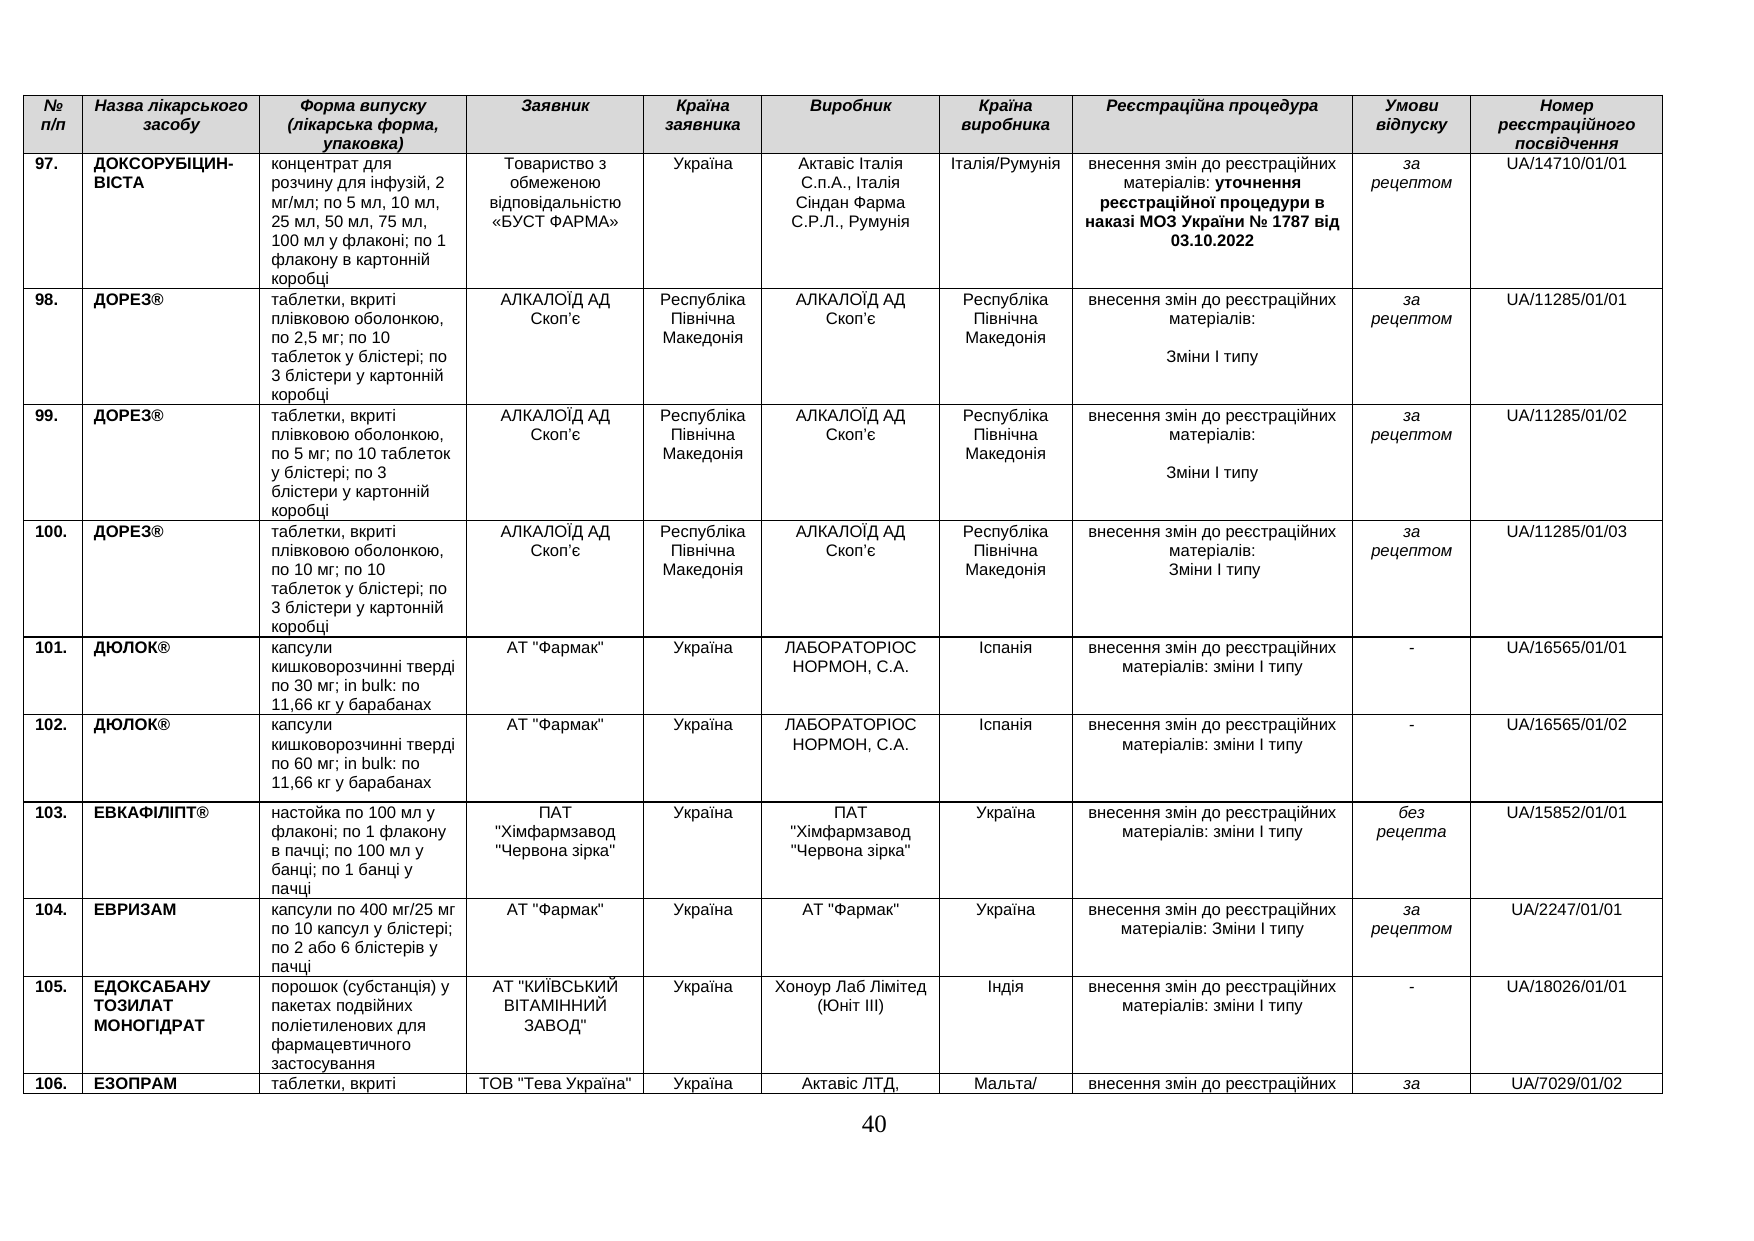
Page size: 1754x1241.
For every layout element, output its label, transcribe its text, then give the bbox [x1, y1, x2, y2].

table_cell ДЮЛОК® [83, 715, 259, 801]
table_cell ЕЗОПРАМ [83, 1074, 259, 1093]
table_cell Республіка Північна Македонія [940, 521, 1072, 636]
table_cell капсули кишковорозчинні тверді по 30 мг; in bulk: по 11,66 кг у барабанах [260, 638, 466, 714]
table_cell внесення змін до реєстраційних матеріалів: зміни І типу [1073, 715, 1352, 801]
table_cell Актавіс Італія С.п.А., Італія Сіндан Фарма С.Р.Л., Румунiя [762, 154, 939, 288]
table_cell ДОКСОРУБІЦИН-ВІСТА [83, 154, 259, 288]
table_cell Іспанія [940, 638, 1072, 714]
table_cell [24, 803, 82, 898]
table_cell UA/11285/01/03 [1471, 521, 1662, 636]
table_cell Україна [644, 1074, 761, 1093]
table_cell концентрат для розчину для інфузій, 2 мг/мл; по 5 мл, 10 мл, 25 мл, 50 мл, 75 мл, 100 мл у флаконі; по 1 флакону в картонній коробці [260, 154, 466, 288]
table_cell [24, 638, 82, 714]
table_cell Україна [940, 899, 1072, 976]
table_cell АЛКАЛОЇД АД Скоп’є [467, 521, 643, 636]
table_header Назва лікарського засобу [83, 96, 259, 153]
table_cell АТ "КИЇВСЬКИЙ ВІТАМІННИЙ ЗАВОД" [467, 977, 643, 1073]
table_cell ЛАБОРАТОРІОС НОРМОН, С.А. [762, 638, 939, 714]
table_cell АТ "Фармак" [467, 638, 643, 714]
table_cell АТ "Фармак" [762, 899, 939, 976]
table_cell внесення змін до реєстраційних матеріалів: зміни І типу [1073, 977, 1352, 1073]
table_cell [24, 154, 82, 288]
table_cell за рецептом [1353, 1074, 1470, 1093]
table_header Умови відпуску [1353, 96, 1470, 153]
table_cell Республіка Північна Македонія [644, 405, 761, 520]
table_header Країна заявника [644, 96, 761, 153]
table_cell порошок (субстанція) у пакетах подвійних поліетиленових для фармацевтичного застосування [260, 977, 466, 1073]
table_cell Республіка Північна Македонія [940, 405, 1072, 520]
table_cell [24, 521, 82, 636]
table_cell Республіка Північна Македонія [940, 289, 1072, 404]
table_cell за рецептом [1353, 154, 1470, 288]
table_cell внесення змін до реєстраційних матеріалів: зміни І типу [1073, 803, 1352, 898]
table_cell капсули кишковорозчинні тверді по 60 мг; in bulk: по 11,66 кг у барабанах [260, 715, 466, 801]
table_cell UA/11285/01/01 [1471, 289, 1662, 404]
table_cell за рецептом [1353, 289, 1470, 404]
table_cell Хоноур Лаб Лімітед (Юніт ІІІ) [762, 977, 939, 1073]
table_cell ЕВКАФІЛІПТ® [83, 803, 259, 898]
table_header Номер реєстраційного посвідчення [1471, 96, 1662, 153]
table_cell Товариство з обмеженою відповідальністю «БУСТ ФАРМА» [467, 154, 643, 288]
table_cell внесення змін до реєстраційних матеріалів: зміни І типу [1073, 1074, 1352, 1093]
table_header Країна виробника [940, 96, 1072, 153]
table_cell Україна [940, 803, 1072, 898]
table_cell за рецептом [1353, 521, 1470, 636]
table_cell внесення змін до реєстраційних матеріалів: Зміни І типу [1073, 521, 1352, 636]
table_cell [24, 405, 82, 520]
table_cell UA/16565/01/01 [1471, 638, 1662, 714]
table_header Реєстраційна процедура [1073, 96, 1352, 153]
table_cell Україна [644, 977, 761, 1073]
table_cell АЛКАЛОЇД АД Скоп’є [762, 521, 939, 636]
table_cell АЛКАЛОЇД АД Скоп’є [762, 289, 939, 404]
table_cell ДОРЕЗ® [83, 289, 259, 404]
table_cell Україна [644, 899, 761, 976]
table_cell ТОВ "Тева Україна" [467, 1074, 643, 1093]
table_cell АЛКАЛОЇД АД Скоп’є [467, 405, 643, 520]
table_cell Україна [644, 715, 761, 801]
table_cell ПАТ "Хімфармзавод "Червона зірка" [467, 803, 643, 898]
table_cell за рецептом [1353, 899, 1470, 976]
table_cell [24, 1074, 82, 1093]
table_cell UA/18026/01/01 [1471, 977, 1662, 1073]
table_cell UA/16565/01/02 [1471, 715, 1662, 801]
table_cell ДОРЕЗ® [83, 405, 259, 520]
table_header № п/п [24, 96, 82, 153]
table_cell внесення змін до реєстраційних матеріалів: Зміни І типу [1073, 289, 1352, 404]
table_header Заявник [467, 96, 643, 153]
table_cell Мальта/ Болгарія [940, 1074, 1072, 1093]
table_cell АЛКАЛОЇД АД Скоп’є [467, 289, 643, 404]
table_cell таблетки, вкриті плівковою оболонкою, по 10 мг; по 10 таблеток у блістері; по 3 блістери у картонній коробці [260, 521, 466, 636]
table_cell [24, 289, 82, 404]
table_cell Україна [644, 638, 761, 714]
table_cell за рецептом [1353, 405, 1470, 520]
table_cell Актавіс ЛТД, Мальта; Балканфарма-Дупниця АТ, Болгарія [762, 1074, 939, 1093]
table_cell UA/11285/01/02 [1471, 405, 1662, 520]
table_header Виробник [762, 96, 939, 153]
table_cell внесення змін до реєстраційних матеріалів: уточнення реєстраційної процедури в наказі МОЗ України № 1787 від 03.10.2022 [1073, 154, 1352, 288]
table_cell АТ "Фармак" [467, 899, 643, 976]
table_cell Італія/Румунiя [940, 154, 1072, 288]
table_cell таблетки, вкриті плівковою оболонкою, по 2,5 мг; по 10 таблеток у блістері; по 3 блістери у картонній коробці [260, 289, 466, 404]
table_cell - [1353, 715, 1470, 801]
table_cell - [1353, 638, 1470, 714]
table_cell [24, 977, 82, 1073]
table_cell Іспанія [940, 715, 1072, 801]
table_cell капсули по 400 мг/25 мг по 10 капсул у блістері; по 2 або 6 блістерів у пачці [260, 899, 466, 976]
table_cell [24, 899, 82, 976]
table_cell Республіка Північна Македонія [644, 289, 761, 404]
table_cell ДЮЛОК® [83, 638, 259, 714]
table_cell АТ "Фармак" [467, 715, 643, 801]
table_cell ЕДОКСАБАНУ ТОЗИЛАТ МОНОГІДРАТ [83, 977, 259, 1073]
table_cell UA/2247/01/01 [1471, 899, 1662, 976]
table_cell Україна [644, 154, 761, 288]
table_cell ДОРЕЗ® [83, 521, 259, 636]
table_cell UA/7029/01/02 [1471, 1074, 1662, 1093]
table_header Форма випуску (лікарська форма, упаковка) [260, 96, 466, 153]
table_cell - [1353, 977, 1470, 1073]
table_cell UA/15852/01/01 [1471, 803, 1662, 898]
table_cell внесення змін до реєстраційних матеріалів: Зміни І типу [1073, 405, 1352, 520]
table_cell [24, 715, 82, 801]
table_cell Індія [940, 977, 1072, 1073]
table_cell ЕВРИЗАМ [83, 899, 259, 976]
table_cell внесення змін до реєстраційних матеріалів: зміни І типу [1073, 638, 1352, 714]
table_cell без рецепта [1353, 803, 1470, 898]
table_cell Республіка Північна Македонія [644, 521, 761, 636]
table_cell внесення змін до реєстраційних матеріалів: Зміни І типу [1073, 899, 1352, 976]
table_cell UA/14710/01/01 [1471, 154, 1662, 288]
table_cell АЛКАЛОЇД АД Скоп’є [762, 405, 939, 520]
table_cell таблетки, вкриті плівковою оболонкою, по 5 мг; по 10 таблеток у блістері; по 3 блістери у картонній коробці [260, 405, 466, 520]
table_cell ПАТ "Хімфармзавод "Червона зірка" [762, 803, 939, 898]
table_cell настойка по 100 мл у флаконі; по 1 флакону в пачці; по 100 мл у банці; по 1 банці у пачці [260, 803, 466, 898]
table_cell ЛАБОРАТОРІОС НОРМОН, С.А. [762, 715, 939, 801]
table_cell Україна [644, 803, 761, 898]
